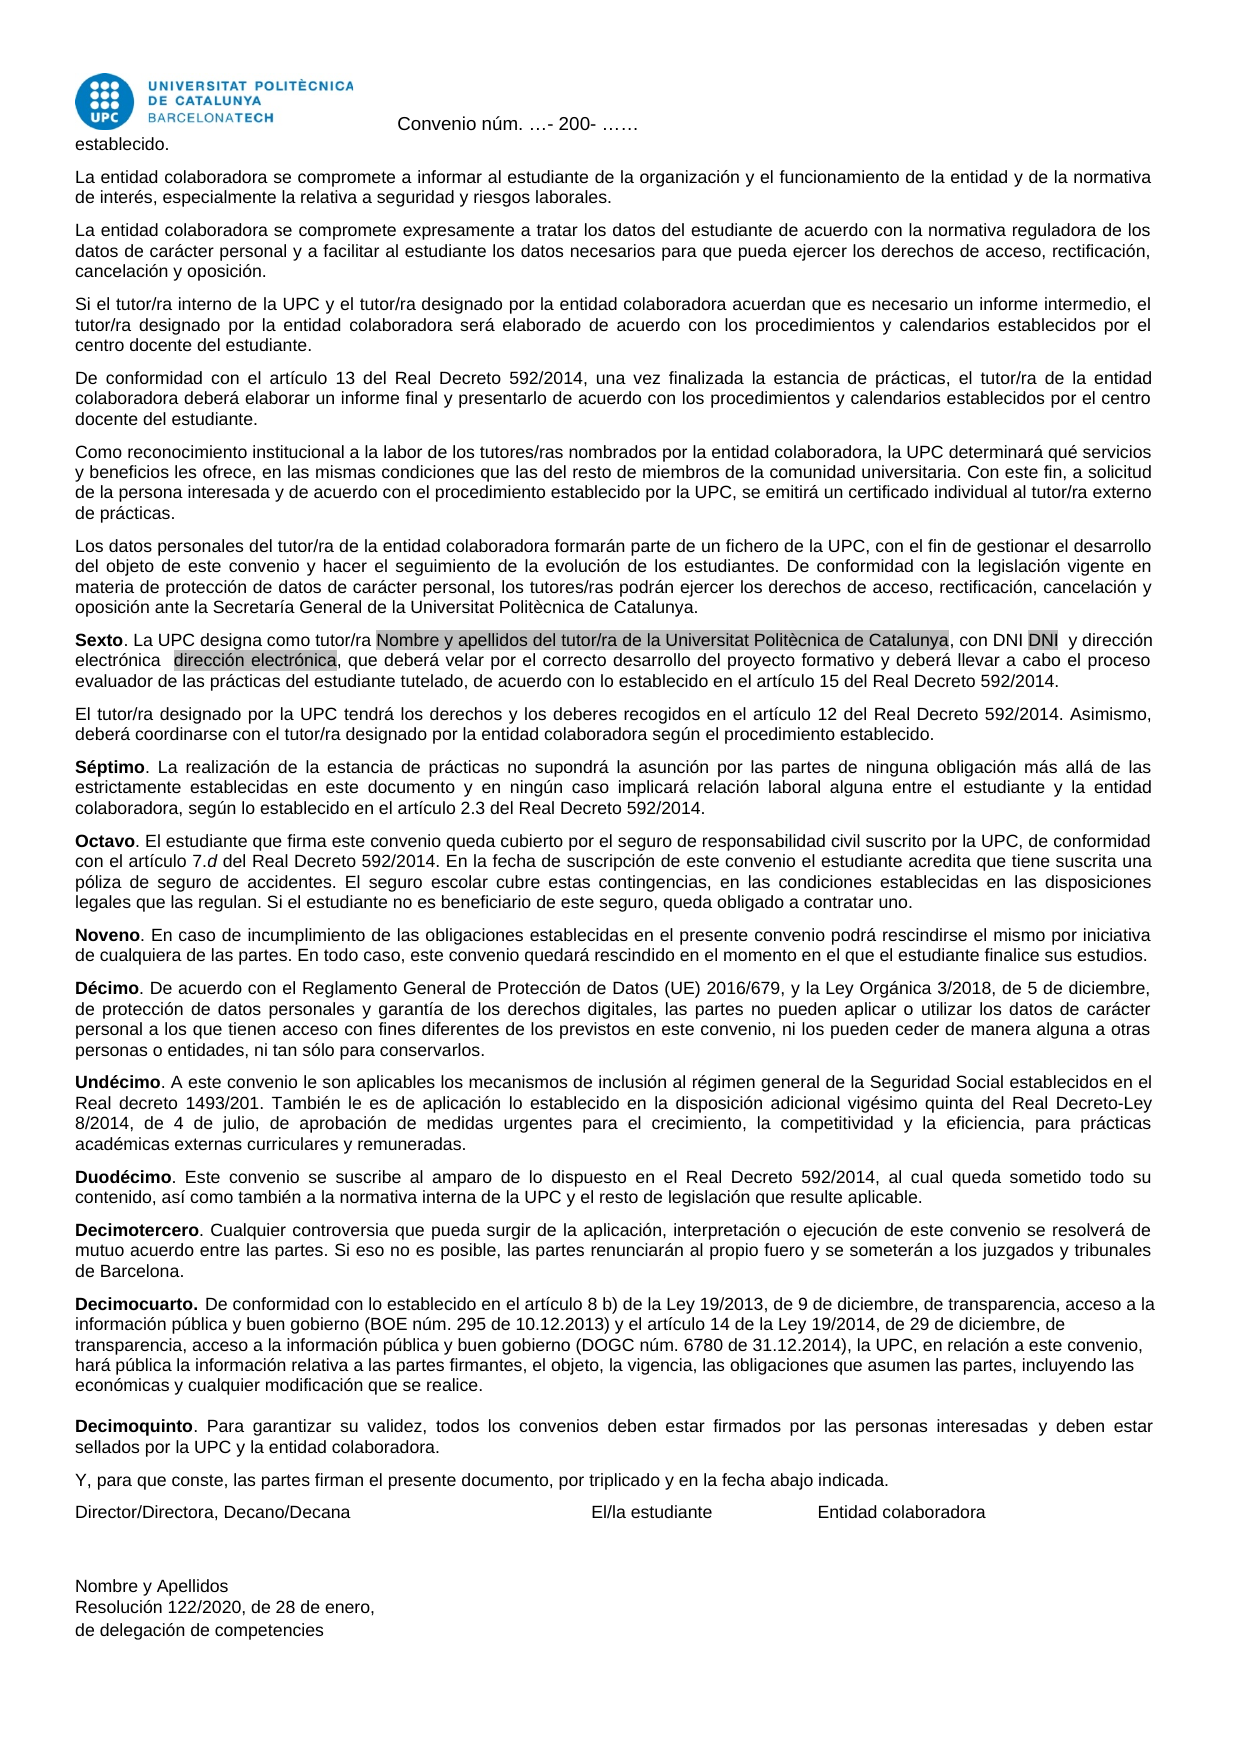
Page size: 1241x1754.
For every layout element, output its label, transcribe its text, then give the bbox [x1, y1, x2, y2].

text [75, 134, 1153, 154]
text Undécimo. A este convenio le son aplicables los mecanismos de inclusión al régimen general de la Seguridad Social establecidos en el Real decreto 1493/201. También le es de aplicación lo establecido en la disposición adicional vigésimo quinta del Real Decreto-Ley 8/2014, de 4 de julio, de aprobación de medidas urgentes para el crecimiento, la competitividad y la eficiencia, para prácticas académicas externas curriculares y remuneradas. [75, 1072, 1153, 1154]
text Los datos personales del tutor/ra de la entidad colaboradora formarán parte de un fichero de la UPC, con el fin de gestionar el desarrollo del objeto de este convenio y hacer el seguimiento de la evolución de los estudiantes. De conformidad con la legislación vigente en materia de protección de datos de carácter personal, los tutores/ras podrán ejercer los derechos de acceso, rectificación, cancelación y oposición ante la Secretaría General de la Universitat Politècnica de Catalunya. [75, 536, 1153, 617]
text La entidad colaboradora se compromete expresamente a tratar los datos del estudiante de acuerdo con la normativa reguladora de los datos de carácter personal y a facilitar al estudiante los datos necesarios para que pueda ejercer los derechos de acceso, rectificación, cancelación y oposición. [75, 220, 1153, 281]
text Nombre y Apellidos [75, 1576, 1165, 1596]
text Decimotercero. Cualquier controversia que pueda surgir de la aplicación, interpretación o ejecución de este convenio se resolverá de mutuo acuerdo entre las partes. Si eso no es posible, las partes renunciarán al propio fuero y se someterán a los juzgados y tribunales de Barcelona. [75, 1220, 1153, 1281]
text El tutor/ra designado por la UPC tendrá los derechos y los deberes recogidos en el artículo 12 del Real Decreto 592/2014. Asimismo, deberá coordinarse con el tutor/ra designado por la entidad colaboradora según el procedimiento establecido. [75, 703, 1153, 744]
text Decimoquinto. Para garantizar su validez, todos los convenios deben estar firmados por las personas interesadas ​​y deben estar sellados por la UPC y la entidad colaboradora. [75, 1416, 1153, 1457]
text Como reconocimiento institucional a la labor de los tutores/ras nombrados por la entidad colaboradora, la UPC determinará qué servicios y beneficios les ofrece, en las mismas condiciones que las del resto de miembros de la comunidad universitaria. Con este fin, a solicitud de la persona interesada y de acuerdo con el procedimiento establecido por la UPC, se emitirá un certificado individual al tutor/ra externo de prácticas. [75, 441, 1153, 523]
text Si el tutor/ra interno de la UPC y el tutor/ra designado por la entidad colaboradora acuerdan que es necesario un informe intermedio, el tutor/ra designado por la entidad colaboradora será elaborado de acuerdo con los procedimientos y calendarios establecidos por el centro docente del estudiante. [75, 294, 1153, 355]
text Decimocuarto. De conformidad con lo establecido en el artículo 8 b) de la Ley 19/2013, de 9 de diciembre, de transparencia, acceso a la información pública y buen gobierno (BOE núm. 295 de 10.12.2013) y el artículo 14 de la Ley 19/2014, de 29 de diciembre, de transparencia, acceso a la información pública y buen gobierno (DOGC núm. 6780 de 31.12.2014), la UPC, en relación a este convenio, hará pública la información relativa a las partes firmantes, el objeto, la vigencia, las obligaciones que asumen las partes, incluyendo las económicas y cualquier modificación que se realice. [75, 1293, 1165, 1396]
text Séptimo. La realización de la estancia de prácticas no supondrá la asunción por las partes de ninguna obligación más allá de las estrictamente establecidas en este documento y en ningún caso implicará relación laboral alguna entre el estudiante y la entidad colaboradora, según lo establecido en el artículo 2.3 del Real Decreto 592/2014. [75, 757, 1153, 818]
text Y, para que conste, las partes firman el presente documento, por triplicado y en la fecha abajo indicada. [75, 1469, 1165, 1490]
text Sexto. La UPC designa como tutor/ra Nombre y apellidos del tutor/ra de la Universitat Politècnica de Catalunya, con DNI DNI y dirección electrónica dirección electrónica, que deberá velar por el correcto desarrollo del proyecto formativo y deberá llevar a cabo el proceso evaluador de las prácticas del estudiante tutelado, de acuerdo con lo establecido en el artículo 15 del Real Decreto 592/2014. [75, 630, 1153, 691]
text de delegación de competencies [75, 1620, 1165, 1640]
picture [81, 94, 89, 103]
text La entidad colaboradora se compromete a informar al estudiante de la organización y el funcionamiento de la entidad y de la normativa de interés, especialmente la relativa a seguridad y riesgos laborales. [75, 167, 1153, 208]
picture [75, 73, 354, 130]
text Director/Directora, Decano/Decana El/la estudiante Entidad colaboradora [75, 1502, 1165, 1523]
text Noveno. En caso de incumplimiento de las obligaciones establecidas en el presente convenio podrá rescindirse el mismo por iniciativa de cualquiera de las partes. En todo caso, este convenio quedará rescindido en el momento en el que el estudiante finalice sus estudios. [75, 925, 1153, 966]
text Duodécimo. Este convenio se suscribe al amparo de lo dispuesto en el Real Decreto 592/2014, al cual queda sometido todo su contenido, así como también a la normativa interna de la UPC y el resto de legislación que resulte aplicable. [75, 1166, 1153, 1207]
text Décimo. De acuerdo con el Reglamento General de Protección de Datos (UE) 2016/679, y la Ley Orgánica 3/2018, de 5 de diciembre, de protección de datos personales y garantía de los derechos digitales, las partes no pueden aplicar o utilizar los datos de carácter personal a los que tienen acceso con fines diferentes de los previstos en este convenio, ni los pueden ceder de manera alguna a otras personas o entidades, ni tan sólo para conservarlos. [75, 978, 1153, 1060]
text De conformidad con el artículo 13 del Real Decreto 592/2014, una vez finalizada la estancia de prácticas, el tutor/ra de la entidad colaboradora deberá elaborar un informe final y presentarlo de acuerdo con los procedimientos y calendarios establecidos por el centro docente del estudiante. [75, 368, 1153, 429]
text Octavo. El estudiante que firma este convenio queda cubierto por el seguro de responsabilidad civil suscrito por la UPC, de conformidad con el artículo 7.d del Real Decreto 592/2014. En la fecha de suscripción de este convenio el estudiante acredita que tiene suscrita una póliza de seguro de accidentes. El seguro escolar cubre estas contingencias, en las condiciones establecidas en las disposiciones legales que las regulan. Si el estudiante no es beneficiario de este seguro, queda obligado a contratar uno. [75, 831, 1153, 912]
text Resolución 122/2020, de 28 de enero, [75, 1596, 1165, 1617]
